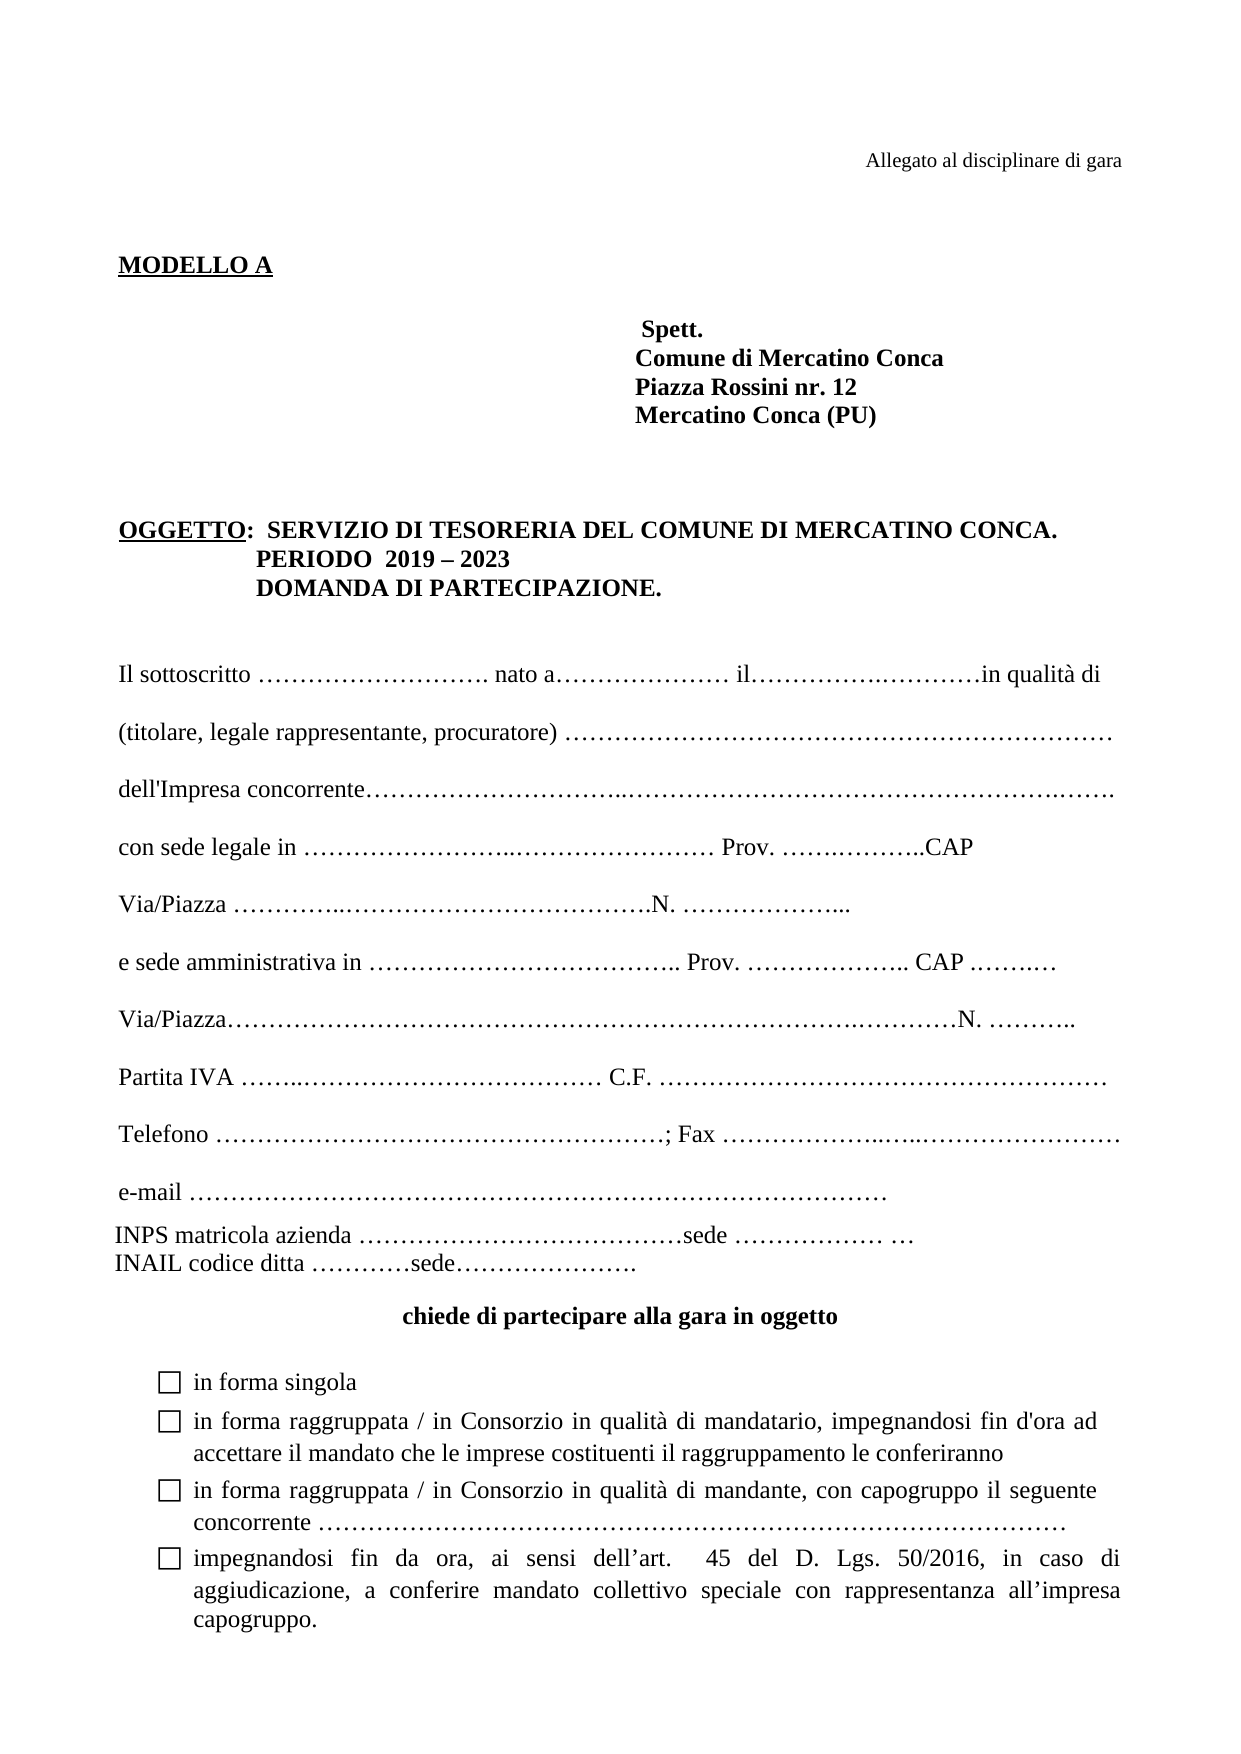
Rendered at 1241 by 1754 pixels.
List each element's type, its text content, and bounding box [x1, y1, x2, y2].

subtitle DOMANDA DI PARTECIPAZIONE. [118, 573, 1122, 602]
list in forma raggruppata / in Consorzio in qualità di mandatario, impegnandosi fin d'ora ad accettare il mandato che le imprese costituenti il raggruppamento le conferiranno [156, 1398, 1098, 1467]
list impegnandosi fin da ora, ai sensi dell’art. 45 del D. Lgs. 50/2016, in caso di aggiudicazione, a conferire mandato collettivo speciale con rappresentanza all’impresa capogruppo. [156, 1535, 1122, 1633]
text Comune di Mercatino Conca [635, 343, 1122, 372]
text (titolare, legale rappresentante, procuratore) ………………………………………………………… [118, 717, 1122, 745]
subtitle MODELLO A [118, 250, 1122, 279]
subtitle OGGETTO: SERVIZIO DI TESORERIA DEL COMUNE DI MERCATINO CONCA. [118, 515, 1122, 544]
text e-mail ………………………………………………………………………… [118, 1177, 1122, 1205]
text INAIL codice ditta …………sede…………………. [77, 1248, 1122, 1277]
text INPS matricola azienda …………………………………sede ……………… … [77, 1220, 1122, 1248]
text Partita IVA ……..……………………………… C.F. ……………………………………………… [118, 1062, 1122, 1090]
text Il sottoscritto ………………………. nato a………………… il…………….…………in qualità di [118, 659, 1122, 688]
list in forma singola [156, 1359, 1098, 1398]
subtitle PERIODO 2019 – 2023 [118, 544, 1122, 573]
text chiede di partecipare alla gara in oggetto [118, 1301, 1122, 1330]
text Via/Piazza …………..……………………………….N. ………………... [118, 889, 1122, 918]
text dell'Impresa concorrente…………………………..…………………………………………….……. [118, 774, 1122, 803]
text Piazza Rossini nr. 12 [635, 372, 1122, 400]
text Telefono ………………………………………………; Fax ………………..…..…………………… [118, 1119, 1122, 1148]
text Via/Piazza………………………………………………………………….…………N. ……….. [118, 1004, 1122, 1033]
text e sede amministrativa in ……………………………….. Prov. ……………….. CAP .…….… [118, 947, 1122, 975]
text Mercatino Conca (PU) [635, 400, 1122, 429]
text con sede legale in ……………………..…………………… Prov. …….………..CAP [118, 832, 1122, 860]
text Spett. [635, 314, 1122, 343]
list in forma raggruppata / in Consorzio in qualità di mandante, con capogruppo il seguente concorrente ……………………………………………………………………………… [156, 1467, 1098, 1535]
text Allegato al disciplinare di gara [118, 148, 1122, 172]
